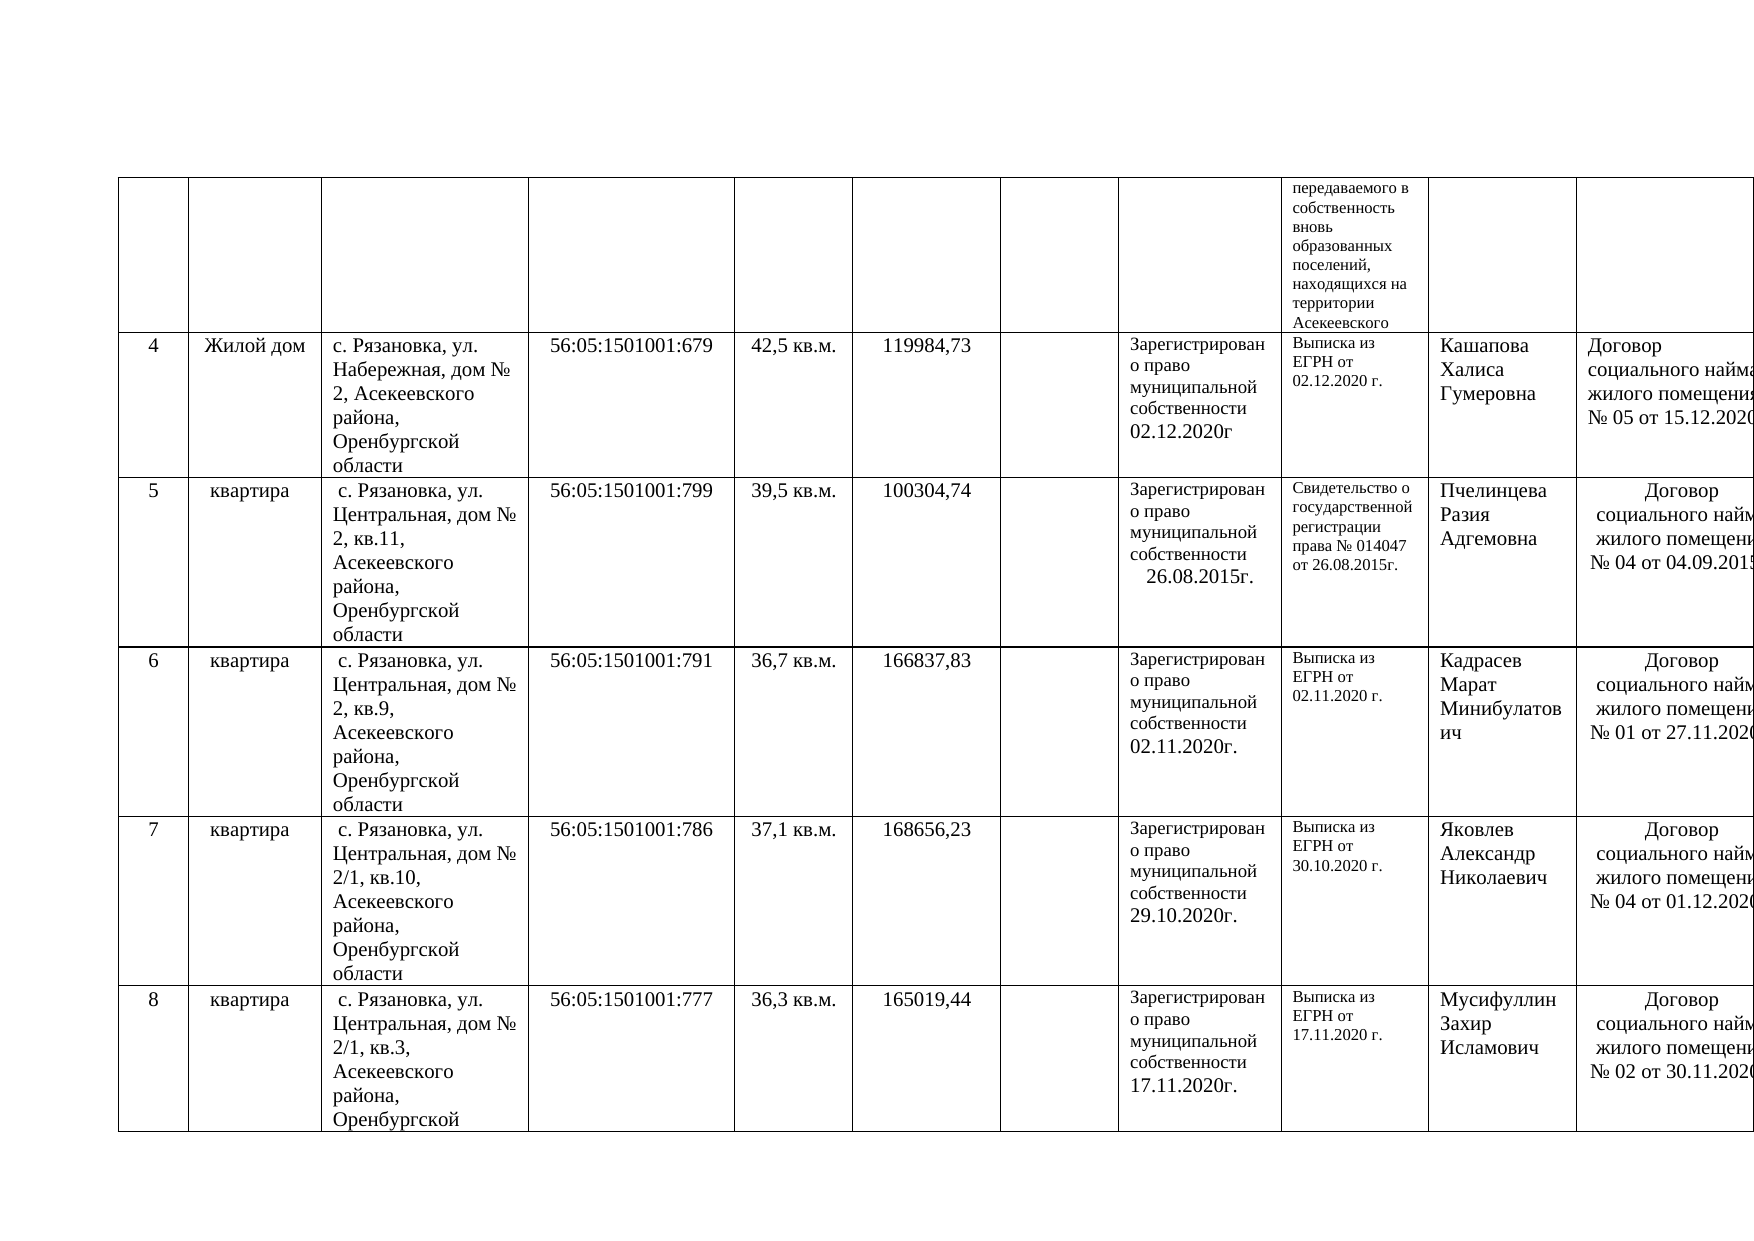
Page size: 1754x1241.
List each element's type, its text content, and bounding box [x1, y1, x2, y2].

table_cell [1119, 178, 1281, 332]
table_cell 8 [119, 986, 188, 1131]
table_cell [529, 178, 734, 332]
table_cell Пчелинцева Разия Адгемовна [1429, 478, 1576, 646]
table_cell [1282, 986, 1428, 1131]
table_cell 168656,23 [853, 817, 1000, 985]
table_cell 56:05:1501001:777 [529, 986, 734, 1131]
table_cell Свидетельство о государственной регистрации права № 014047 от 26.08.2015г. [1282, 478, 1428, 646]
table_cell 36,7 кв.м. [735, 648, 852, 816]
table_cell Договор социального найма жилого помещения № 05 от 15.12.2020г. [1577, 333, 1753, 477]
table_cell 165019,44 [853, 986, 1000, 1131]
table_cell Кашапова Халиса Гумеровна [1429, 333, 1576, 477]
table_cell [1001, 478, 1118, 646]
table_cell [1001, 648, 1118, 816]
table_cell 39,5 кв.м. [735, 478, 852, 646]
table_cell 7 [119, 817, 188, 985]
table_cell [322, 178, 528, 332]
table_cell квартира [189, 986, 321, 1131]
table_cell Зарегистрировано право муниципальной собственности 26.08.2015г. [1119, 478, 1281, 646]
table_cell 4 [119, 333, 188, 477]
table_cell 5 [119, 478, 188, 646]
table_cell квартира [189, 648, 321, 816]
table_cell с. Рязановка, ул. Центральная, дом № 2, кв.11, Асекеевского района, Оренбургской области [322, 478, 528, 646]
table_cell 166837,83 [853, 648, 1000, 816]
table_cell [1577, 986, 1753, 1131]
table_cell 100304,74 [853, 478, 1000, 646]
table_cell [322, 986, 528, 1131]
table_cell Выписка из ЕГРН от 02.11.2020 г. [1282, 648, 1428, 816]
table_cell Выписка из ЕГРН от 30.10.2020 г. [1282, 817, 1428, 985]
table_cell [1282, 178, 1428, 332]
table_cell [189, 178, 321, 332]
table_cell с. Рязановка, ул. Набережная, дом № 2, Асекеевского района, Оренбургской области [322, 333, 528, 477]
table_cell Договор социального найма жилого помещения № 01 от 27.11.2020г. [1577, 648, 1753, 816]
table_cell 119984,73 [853, 333, 1000, 477]
table_cell [1429, 178, 1576, 332]
table_cell Договор социального найма жилого помещения № 04 от 01.12.2020г. [1577, 817, 1753, 985]
table_cell Яковлев Александр Николаевич [1429, 817, 1576, 985]
table_cell Зарегистрировано право муниципальной собственности 29.10.2020г. [1119, 817, 1281, 985]
table_cell [1001, 178, 1118, 332]
table_cell 42,5 кв.м. [735, 333, 852, 477]
table_cell 3 [119, 178, 188, 332]
table_cell Кадрасев Марат Минибулатович [1429, 648, 1576, 816]
table_cell 56:05:1501001:791 [529, 648, 734, 816]
table_cell 56:05:1501001:679 [529, 333, 734, 477]
table_cell 56:05:1501001:799 [529, 478, 734, 646]
table_cell [1577, 178, 1753, 332]
table_cell с. Рязановка, ул. Центральная, дом № 2/1, кв.10, Асекеевского района, Оренбургской области [322, 817, 528, 985]
table_cell квартира [189, 478, 321, 646]
table_cell Жилой дом [189, 333, 321, 477]
table_cell Зарегистрировано право муниципальной собственности 02.11.2020г. [1119, 648, 1281, 816]
table_cell 36,3 кв.м. [735, 986, 852, 1131]
table_cell Выписка из ЕГРН от 02.12.2020 г. [1282, 333, 1428, 477]
table_cell Зарегистрировано право муниципальной собственности 02.12.2020г [1119, 333, 1281, 477]
table_cell Договор социального найма жилого помещения № 04 от 04.09.2015г. [1577, 478, 1753, 646]
table_cell 6 [119, 648, 188, 816]
table_cell [735, 178, 852, 332]
table_cell [1001, 817, 1118, 985]
table_cell 56:05:1501001:786 [529, 817, 734, 985]
table_cell 37,1 кв.м. [735, 817, 852, 985]
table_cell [1429, 986, 1576, 1131]
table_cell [1119, 986, 1281, 1131]
table_cell [1001, 986, 1118, 1131]
table_cell [853, 178, 1000, 332]
table_cell с. Рязановка, ул. Центральная, дом № 2, кв.9, Асекеевского района, Оренбургской области [322, 648, 528, 816]
table_cell [1001, 333, 1118, 477]
table_cell квартира [189, 817, 321, 985]
